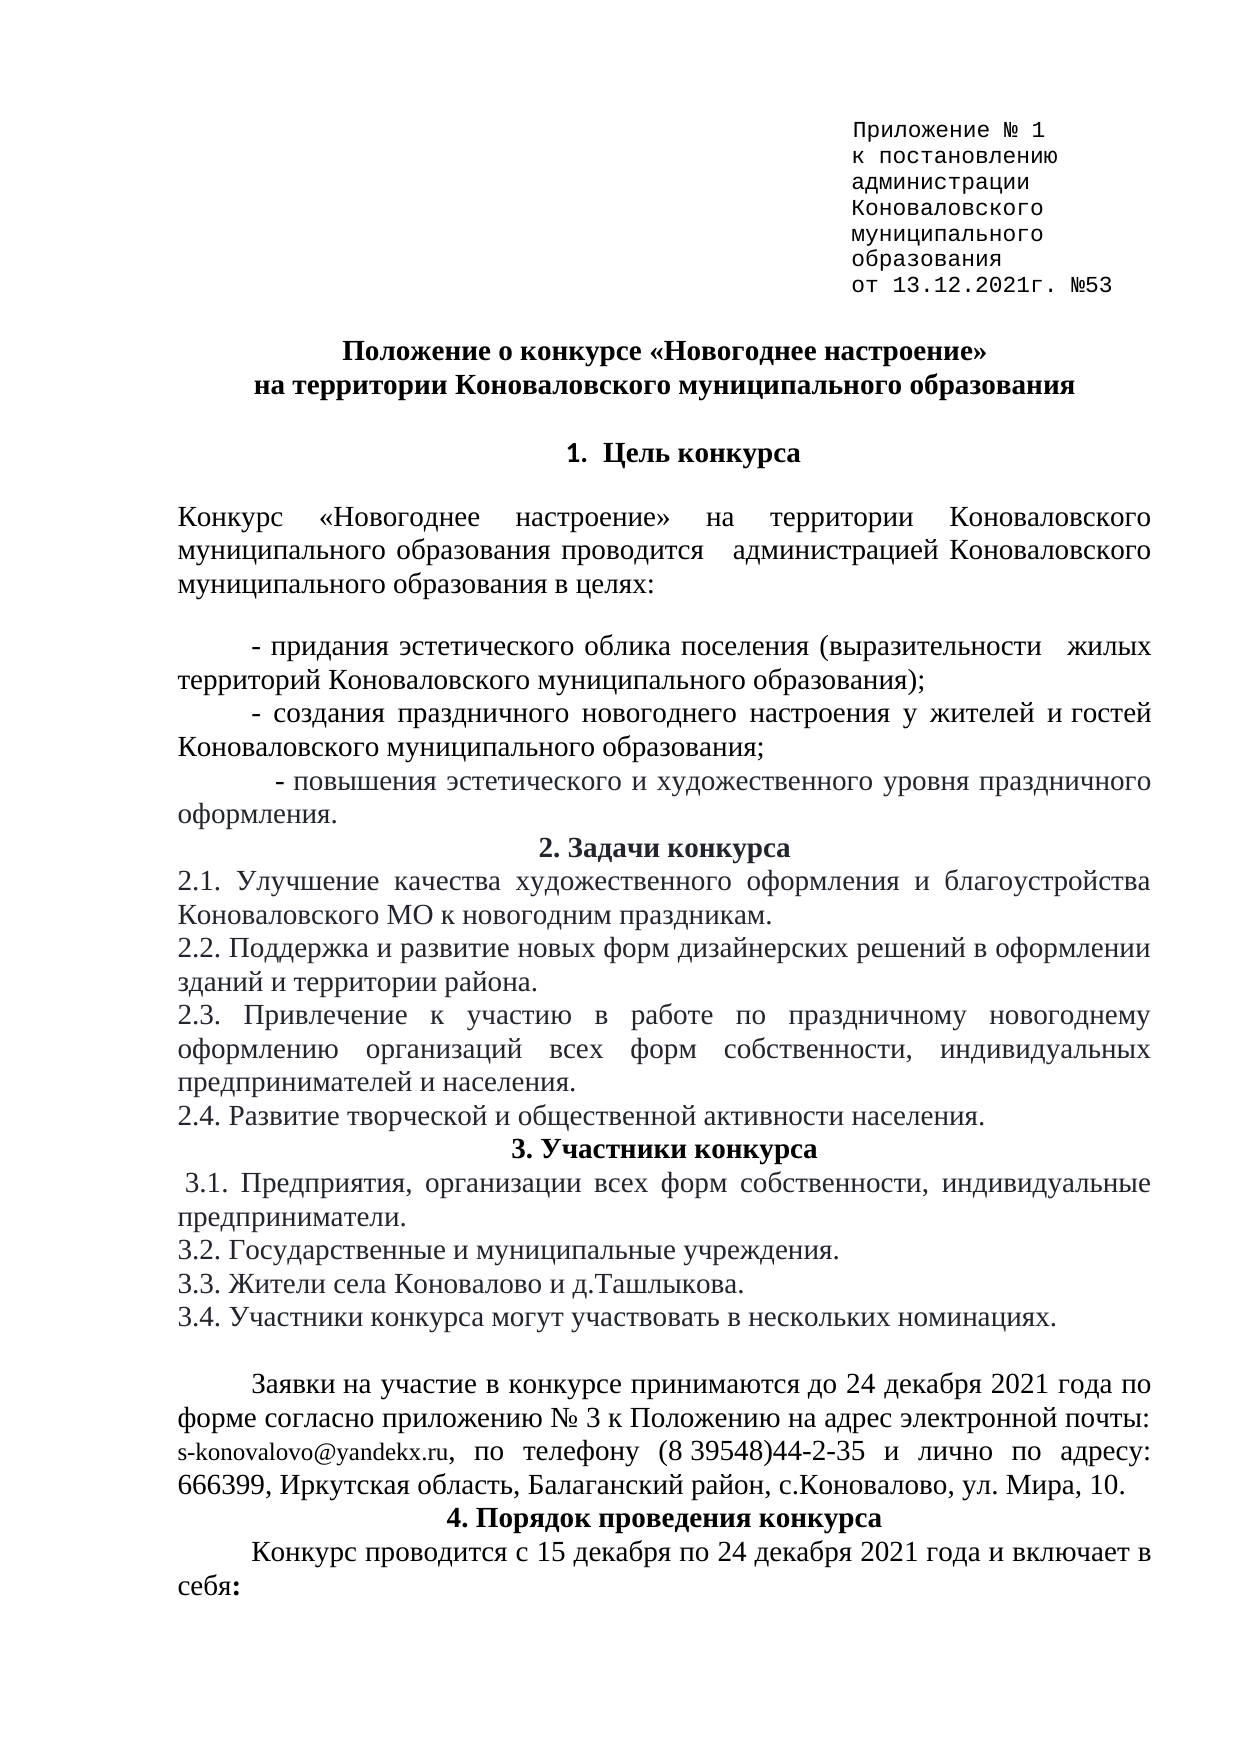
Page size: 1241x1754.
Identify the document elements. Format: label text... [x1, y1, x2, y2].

text 2. Задачи конкурса [177, 830, 1152, 863]
text - создания праздничного новогоднего настроения у жителей и гостей Коноваловского муниципального образования; [177, 696, 1152, 763]
text Коноваловского [177, 196, 1152, 222]
text 3. Участники конкурса [177, 1132, 1152, 1165]
text - придания эстетического облика поселения (выразительности жилых территорий Коноваловского муниципального образования); [177, 628, 1152, 696]
text - повышения эстетического и художественного уровня праздничного оформления. [177, 763, 1152, 830]
text Конкурс проводится с 15 декабря по 24 декабря 2021 года и включает в себя: [177, 1534, 1152, 1601]
text на территории Коноваловского муниципального образования [177, 367, 1152, 400]
text 2.2. Поддержка и развитие новых форм дизайнерских решений в оформлении зданий и территории района. [177, 930, 1152, 997]
text Приложение № 1 [177, 118, 1152, 144]
text 3.4. Участники конкурса могут участвовать в нескольких номинациях. [177, 1299, 1152, 1333]
text от 13.12.2021г. №53 [177, 274, 1152, 300]
text 2.3. Привлечение к участию в работе по праздничному новогоднему оформлению организаций всех форм собственности, индивидуальных предпринимателей и населения. [177, 997, 1152, 1098]
text муниципального [177, 222, 1152, 248]
text 2.1. Улучшение качества художественного оформления и благоустройства Коноваловского МО к новогодним праздникам. [177, 863, 1152, 930]
text 3.2. Государственные и муниципальные учреждения. [177, 1232, 1152, 1266]
list Цель конкурса [215, 434, 1152, 469]
text 4. Порядок проведения конкурса [177, 1501, 1152, 1534]
text администрации [177, 170, 1152, 196]
text Заявки на участие в конкурсе принимаются до 24 декабря 2021 года по форме согласно приложению № 3 к Положению на адрес электронной почты: s-konovalovo@yandekx.ru, по телефону (8 39548)44-2-35 и лично по адресу: 666399, Иркутская область, Балаганский район, с.Коновалово, ул. Мира, 10. [177, 1366, 1152, 1501]
text 3.3. Жители села Коновалово и д.Ташлыкова. [177, 1266, 1152, 1299]
text 3.1. Предприятия, организации всех форм собственности, индивидуальные предприниматели. [177, 1165, 1152, 1232]
text к постановлению [177, 144, 1152, 170]
text образования [177, 248, 1152, 274]
text 2.4. Развитие творческой и общественной активности населения. [177, 1098, 1152, 1132]
text Конкурс «Новогоднее настроение» на территории Коноваловского муниципального образования проводится администрацией Коноваловского муниципального образования в целях: [177, 499, 1152, 599]
text Положение о конкурсе «Новогоднее настроение» [177, 333, 1152, 367]
